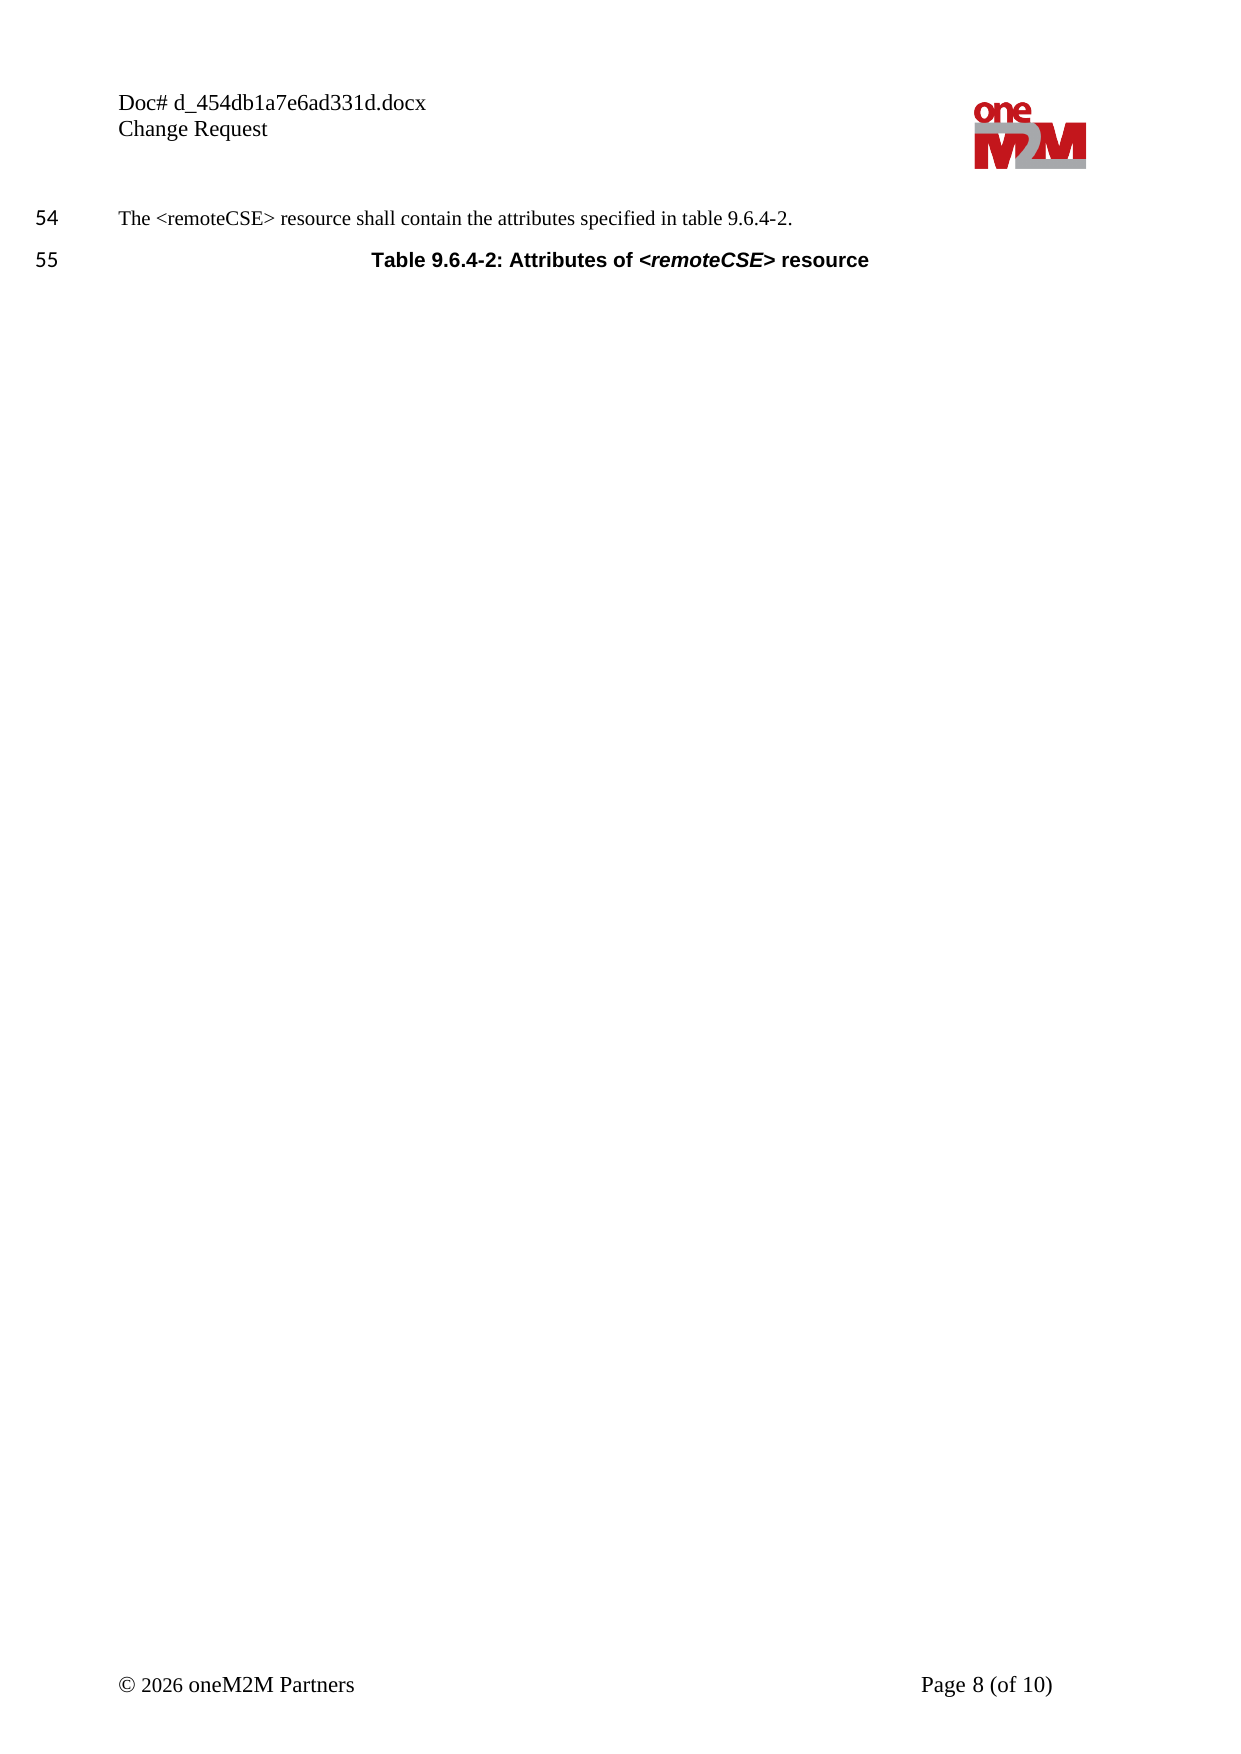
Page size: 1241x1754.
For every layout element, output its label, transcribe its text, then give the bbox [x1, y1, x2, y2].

picture [960, 88, 1100, 184]
text The <remoteCSE> resource shall contain the attributes specified in table 9.6.4-2. [118, 206, 1122, 229]
text Table 9.6.4-2: Attributes of <remoteCSE> resource [118, 248, 1122, 272]
